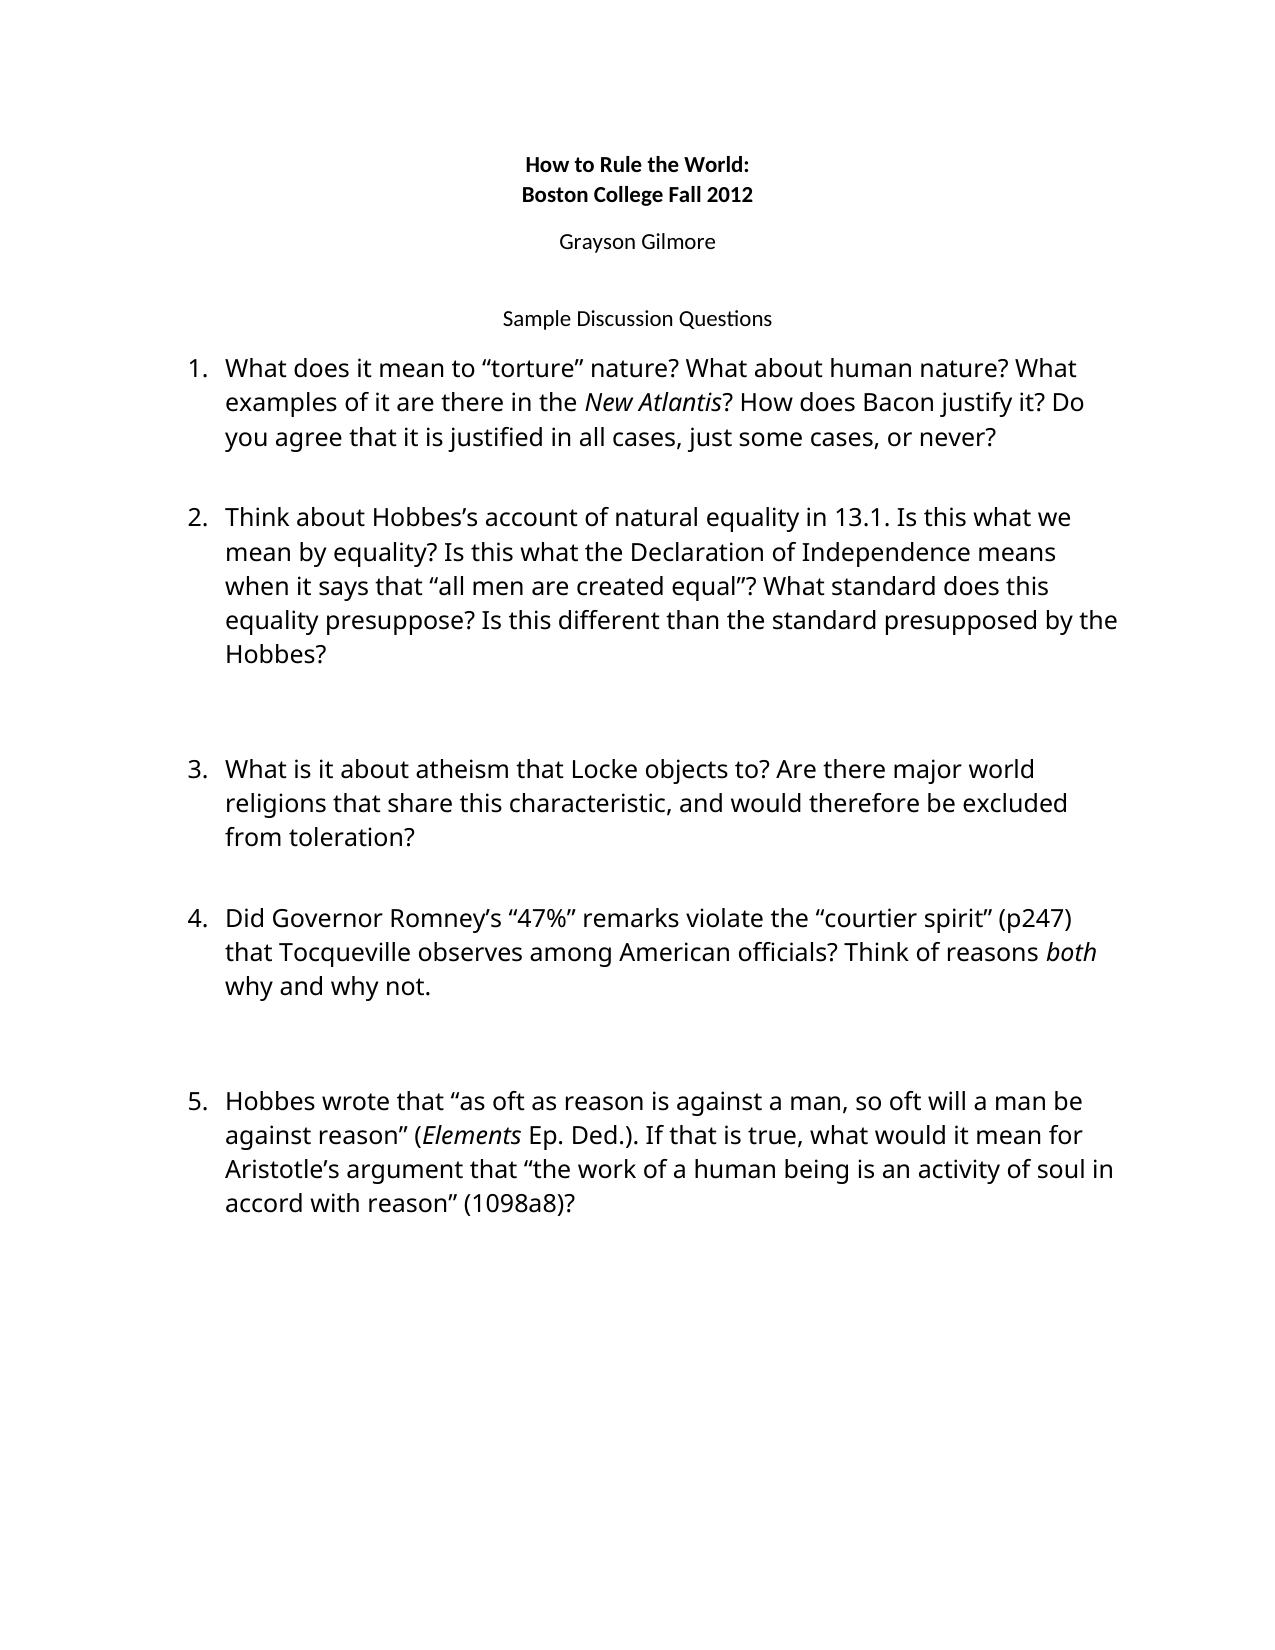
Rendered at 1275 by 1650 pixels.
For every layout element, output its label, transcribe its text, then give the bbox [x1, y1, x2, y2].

list What does it mean to “torture” nature? What about human nature? What examples of it are there in the New Atlantis? How does Bacon justify it? Do you agree that it is justified in all cases, just some cases, or never? [187, 351, 1125, 453]
text Grayson Gilmore [150, 227, 1125, 285]
list What is it about atheism that Locke objects to? Are there major world religions that share this characteristic, and would therefore be excluded from toleration? [187, 751, 1125, 853]
list Hobbes wrote that “as oft as reason is against a man, so oft will a man be against reason” (Elements Ep. Ded.). If that is true, what would it mean for Aristotle’s argument that “the work of a human being is an activity of soul in accord with reason” (1098a8)? [187, 1083, 1125, 1220]
text How to Rule the World: Boston College Fall 2012 [150, 150, 1125, 208]
list Think about Hobbes’s account of natural equality in 13.1. Is this what we mean by equality? Is this what the Declaration of Independence means when it says that “all men are created equal”? What standard does this equality presuppose? Is this different than the standard presupposed by the Hobbes? [187, 500, 1125, 670]
text Sample Discussion Questions [150, 304, 1125, 332]
list Did Governor Romney’s “47%” remarks violate the “courtier spirit” (p247) that Tocqueville observes among American officials? Think of reasons both why and why not. [187, 900, 1125, 1003]
